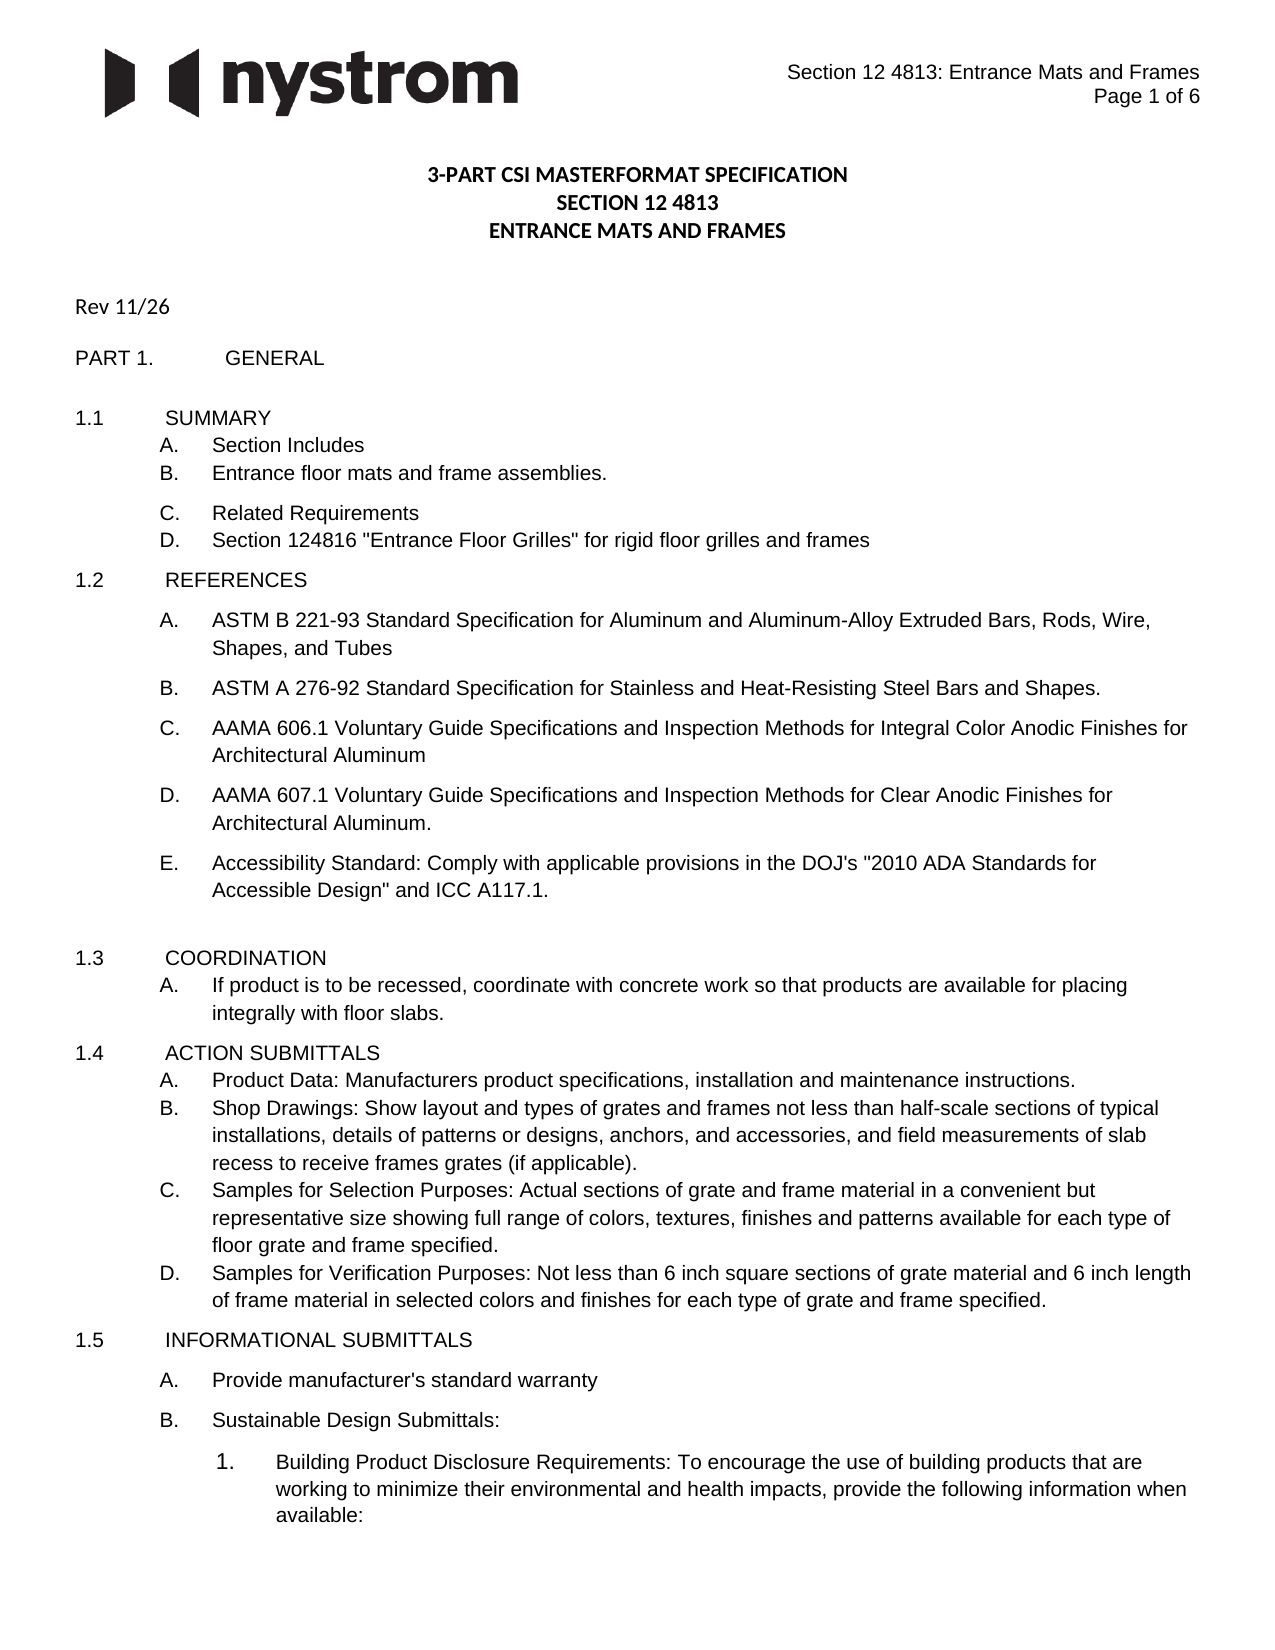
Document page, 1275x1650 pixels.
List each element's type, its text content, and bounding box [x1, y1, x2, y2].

list Entrance floor mats and frame assemblies. [159, 461, 1200, 485]
text Rev 03/23 [75, 292, 1200, 320]
list REFERENCES [75, 568, 1200, 592]
list COORDINATION [75, 946, 1200, 970]
list Product Data: Manufacturers product specifications, installation and maintenance instructions. [159, 1068, 1200, 1092]
list ASTM B 221-93 Standard Specification for Aluminum and Aluminum-Alloy Extruded Bars, Rods, Wire, Shapes, and Tubes [159, 608, 1200, 660]
list AAMA 606.1 Voluntary Guide Specifications and Inspection Methods for Integral Color Anodic Finishes for Architectural Aluminum [159, 716, 1200, 767]
list If product is to be recessed, coordinate with concrete work so that products are available for placing integrally with floor slabs. [159, 973, 1200, 1025]
list SUMMARY [75, 406, 1200, 430]
list ASTM A 276-92 Standard Specification for Stainless and Heat-Resisting Steel Bars and Shapes. [159, 676, 1200, 700]
list Section 124816 "Entrance Floor Grilles" for rigid floor grilles and frames [159, 528, 1200, 552]
list Related Requirements [159, 501, 1200, 525]
text SECTION 12 4813 [75, 188, 1200, 216]
text 3-Part CSI MasterFormat Specification [75, 160, 1200, 188]
picture [86, 35, 536, 131]
list AAMA 607.1 Voluntary Guide Specifications and Inspection Methods for Clear Anodic Finishes for Architectural Aluminum. [159, 783, 1200, 835]
list Accessibility Standard: Comply with applicable provisions in the DOJ's "2010 ADA Standards for Accessible Design" and ICC A117.1. [159, 851, 1200, 902]
list Section Includes [159, 433, 1200, 457]
list Sustainable Design Submittals: [159, 1408, 1200, 1432]
list GENERAL [75, 345, 1200, 369]
list INFORMATIONAL SUBMITTALS [75, 1328, 1200, 1352]
list Samples for Selection Purposes: Actual sections of grate and frame material in a convenient but representative size showing full range of colors, textures, finishes and patterns available for each type of floor grate and frame specified. [159, 1178, 1200, 1257]
text ENTRANCE MATS AND FRAMES [75, 216, 1200, 244]
list ACTION SUBMITTALS [75, 1041, 1200, 1065]
list Shop Drawings: Show layout and types of grates and frames not less than half-scale sections of typical installations, details of patterns or designs, anchors, and accessories, and field measurements of slab recess to receive frames grates (if applicable). [159, 1096, 1200, 1175]
list Building Product Disclosure Requirements: To encourage the use of building products that are working to minimize their environmental and health impacts, provide the following information when available: [216, 1448, 1200, 1527]
list Samples for Verification Purposes: Not less than 6 inch square sections of grate material and 6 inch length of frame material in selected colors and finishes for each type of grate and frame specified. [159, 1261, 1200, 1312]
list Provide manufacturer's standard warranty [159, 1368, 1200, 1392]
